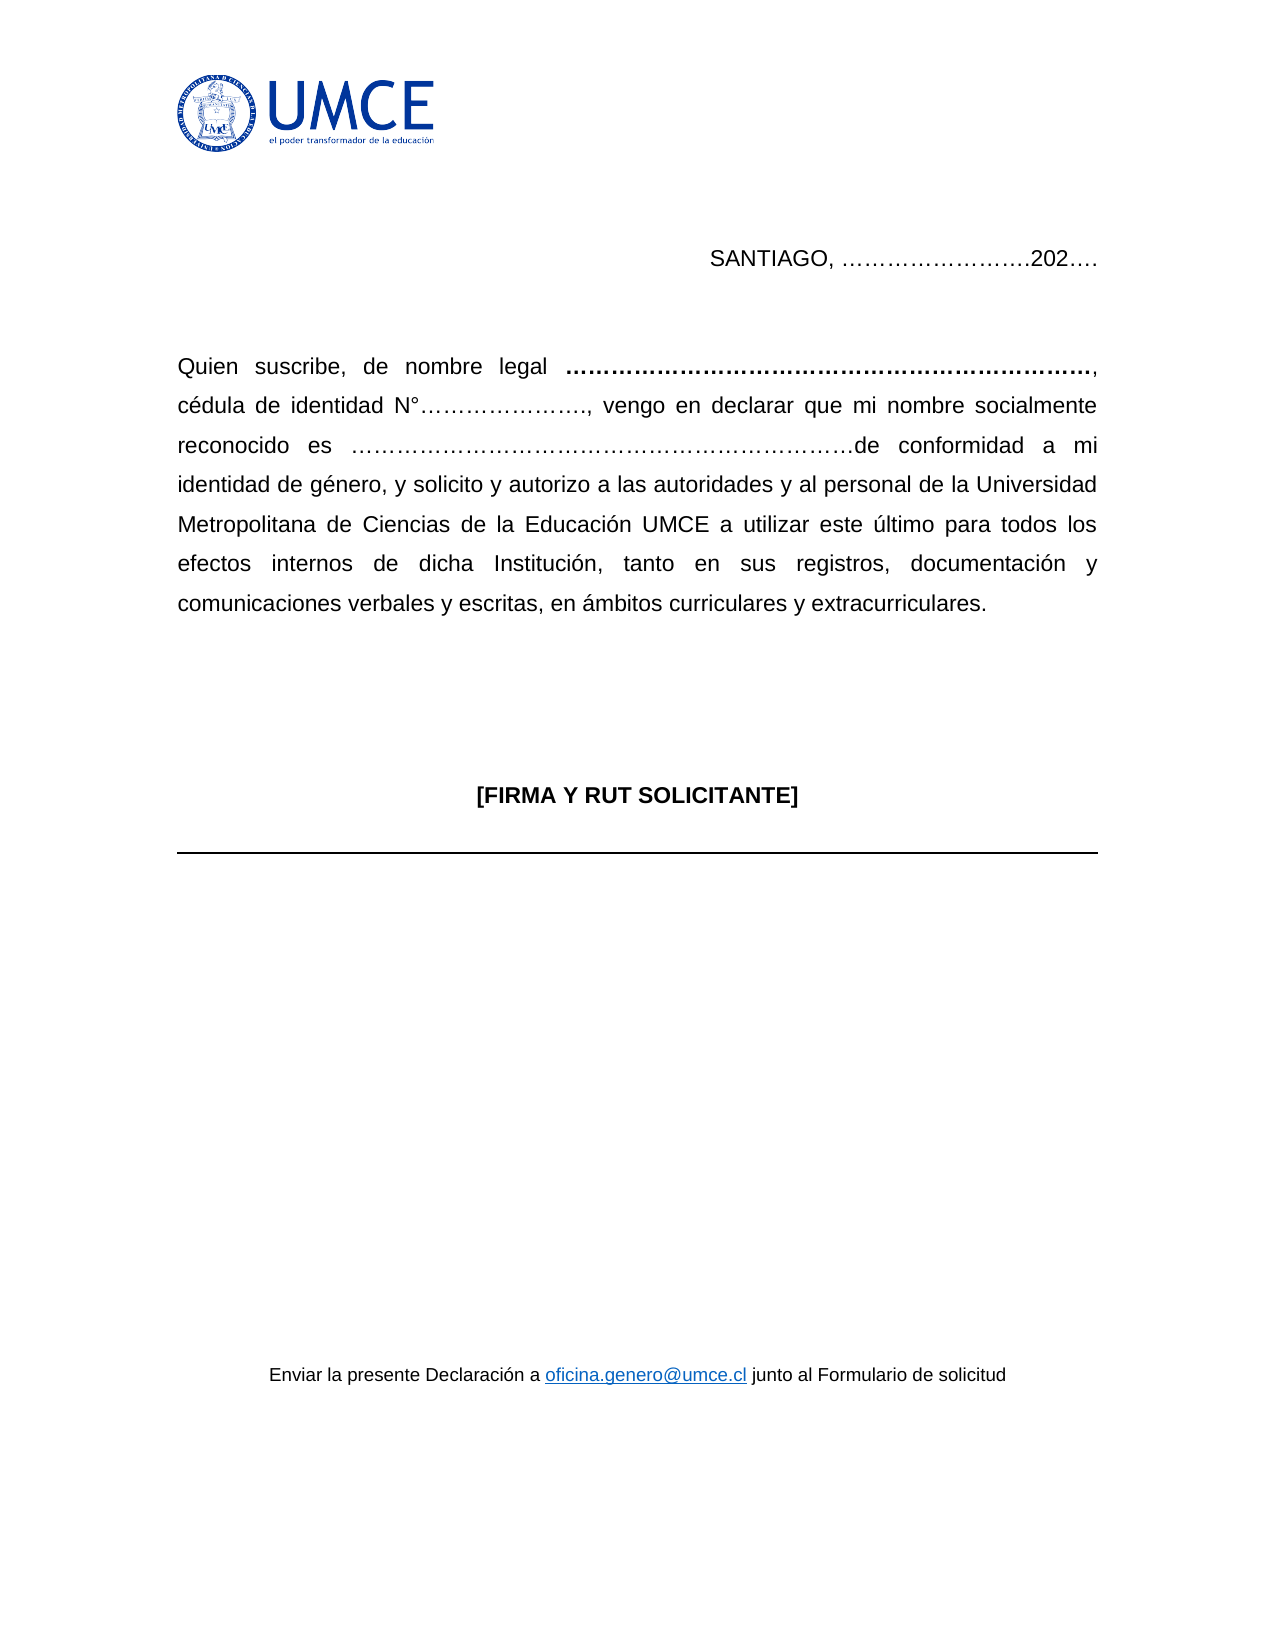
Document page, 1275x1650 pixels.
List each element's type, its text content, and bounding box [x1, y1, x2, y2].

text [FIRMA Y RUT SOLICITANTE] [177, 782, 1098, 808]
text Quien suscribe, de nombre legal ……………………………………………………………, cédula de identidad N°…………………., vengo en declarar que mi nombre socialmente reconocido es …………………………………………………………de conformidad a mi identidad de género, y solicito y autorizo a las autoridades y al personal de la Universidad Metropolitana de Ciencias de la Educación UMCE a utilizar este último para todos los efectos internos de dicha Institución, tanto en sus registros, documentación y comunicaciones verbales y escritas, en ámbitos curriculares y extracurriculares. [177, 353, 1098, 616]
text Enviar la presente Declaración a oficina.genero@umce.cl junto al Formulario de solicitud [177, 1364, 1098, 1385]
text SANTIAGO, …………………….202…. [177, 245, 1098, 272]
picture [177, 75, 434, 152]
